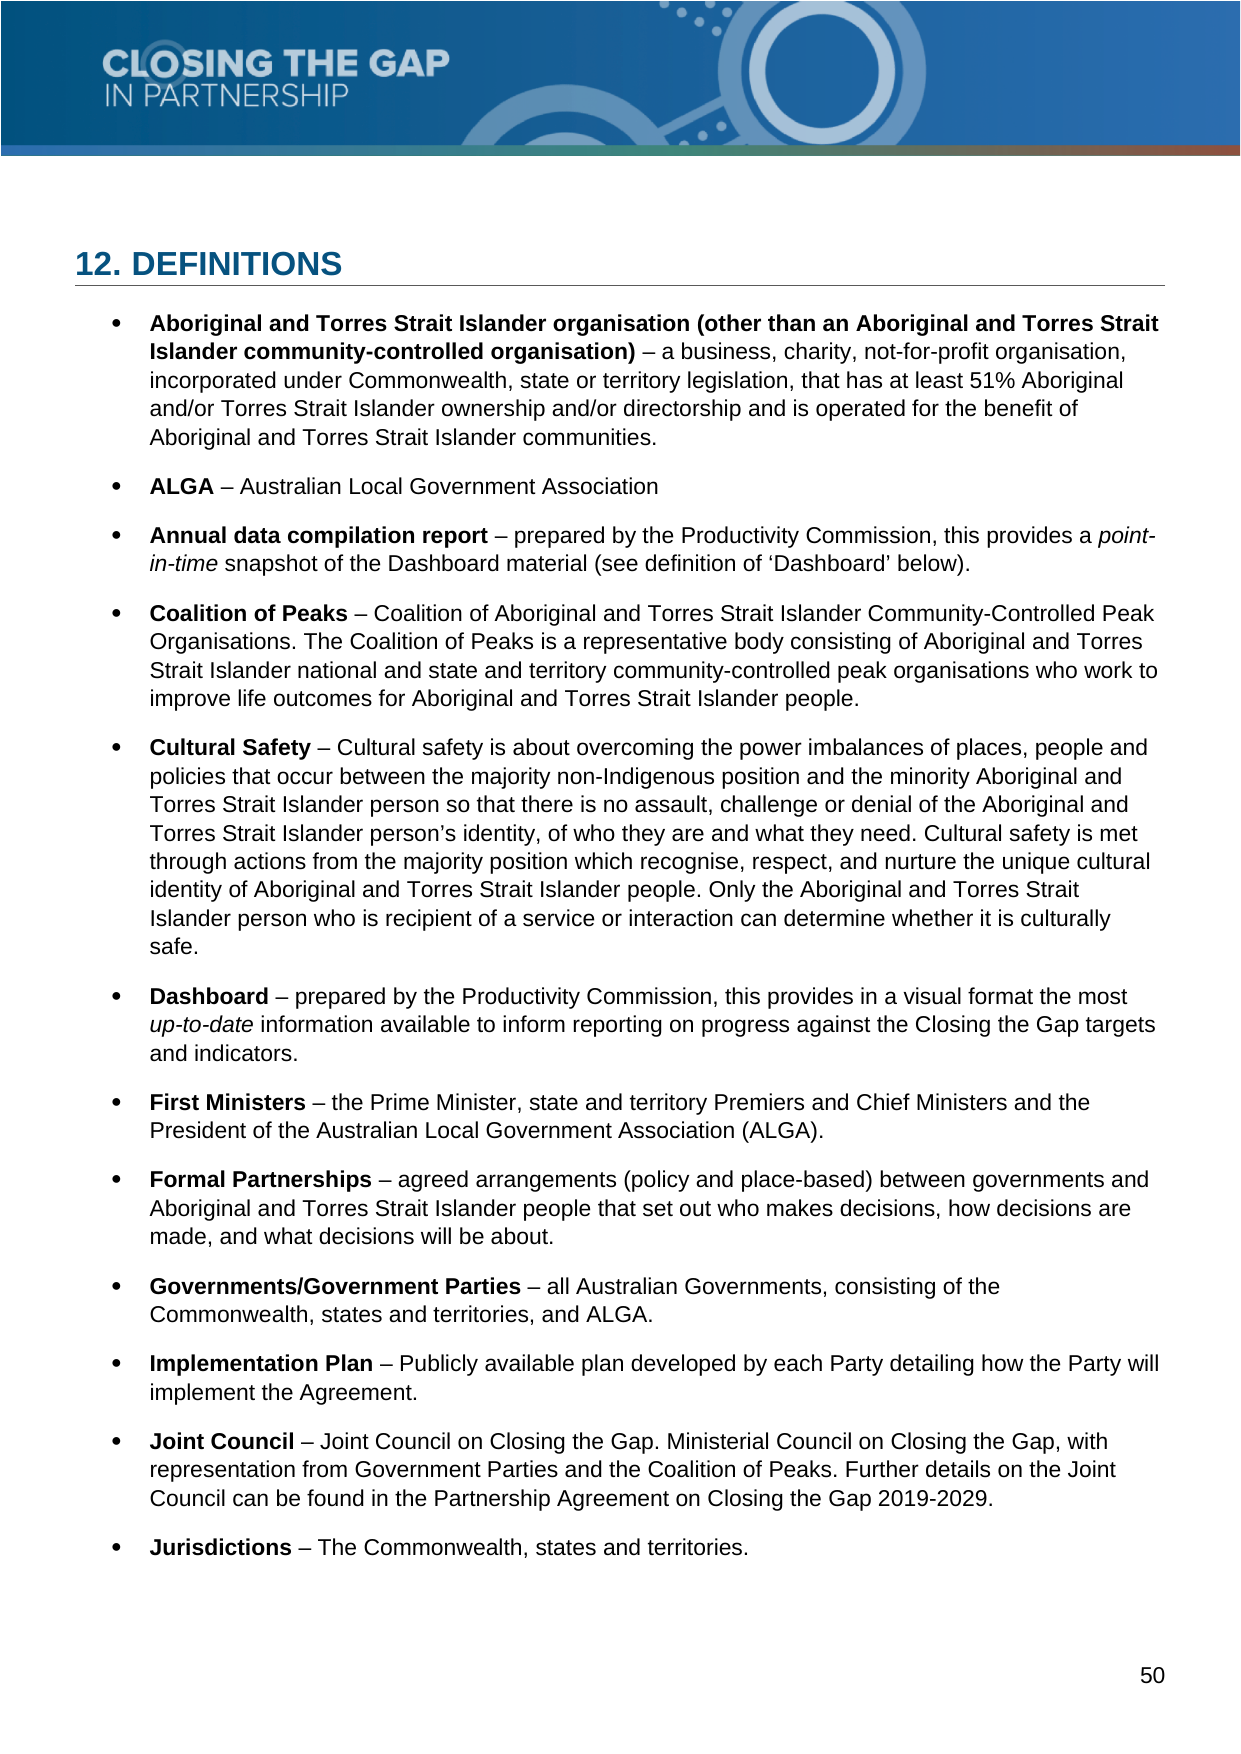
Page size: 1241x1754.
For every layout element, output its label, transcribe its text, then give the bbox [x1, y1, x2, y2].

text Definitions [75, 244, 1165, 285]
text Dashboard – prepared by the Productivity Commission, this provides in a visual format the most up-to-date information available to inform reporting on progress against the Closing the Gap targets and indicators. [112, 983, 1165, 1066]
text Coalition of Peaks – Coalition of Aboriginal and Torres Strait Islander Community-Controlled Peak Organisations. The Coalition of Peaks is a representative body consisting of Aboriginal and Torres Strait Islander national and state and territory community-controlled peak organisations who work to improve life outcomes for Aboriginal and Torres Strait Islander people. [112, 600, 1165, 711]
picture [1, 1, 1241, 156]
text Annual data compilation report – prepared by the Productivity Commission, this provides a point-in-time snapshot of the Dashboard material (see definition of ‘Dashboard’ below). [112, 522, 1165, 577]
text Cultural Safety – Cultural safety is about overcoming the power imbalances of places, people and policies that occur between the majority non-Indigenous position and the minority Aboriginal and Torres Strait Islander person so that there is no assault, challenge or denial of the Aboriginal and Torres Strait Islander person’s identity, of who they are and what they need. Cultural safety is met through actions from the majority position which recognise, respect, and nurture the unique cultural identity of Aboriginal and Torres Strait Islander people. Only the Aboriginal and Torres Strait Islander person who is recipient of a service or interaction can determine whether it is culturally safe. [112, 734, 1165, 960]
text Joint Council – Joint Council on Closing the Gap. Ministerial Council on Closing the Gap, with representation from Government Parties and the Coalition of Peaks. Further details on the Joint Council can be found in the Partnership Agreement on Closing the Gap 2019-2029. [112, 1428, 1165, 1511]
text Aboriginal and Torres Strait Islander organisation (other than an Aboriginal and Torres Strait Islander community-controlled organisation) – a business, charity, not-for-profit organisation, incorporated under Commonwealth, state or territory legislation, that has at least 51% Aboriginal and/or Torres Strait Islander ownership and/or directorship and is operated for the benefit of Aboriginal and Torres Strait Islander communities. [112, 310, 1165, 450]
text Governments/Government Parties – all Australian Governments, consisting of the Commonwealth, states and territories, and ALGA. [112, 1273, 1165, 1327]
text First Ministers – the Prime Minister, state and territory Premiers and Chief Ministers and the President of the Australian Local Government Association (ALGA). [112, 1089, 1165, 1143]
text Implementation Plan – Publicly available plan developed by each Party detailing how the Party will implement the Agreement. [112, 1350, 1165, 1405]
text Jurisdictions – The Commonwealth, states and territories. [112, 1534, 1165, 1561]
text ALGA – Australian Local Government Association [112, 473, 1165, 499]
text Formal Partnerships – agreed arrangements (policy and place-based) between governments and Aboriginal and Torres Strait Islander people that set out who makes decisions, how decisions are made, and what decisions will be about. [112, 1166, 1165, 1250]
